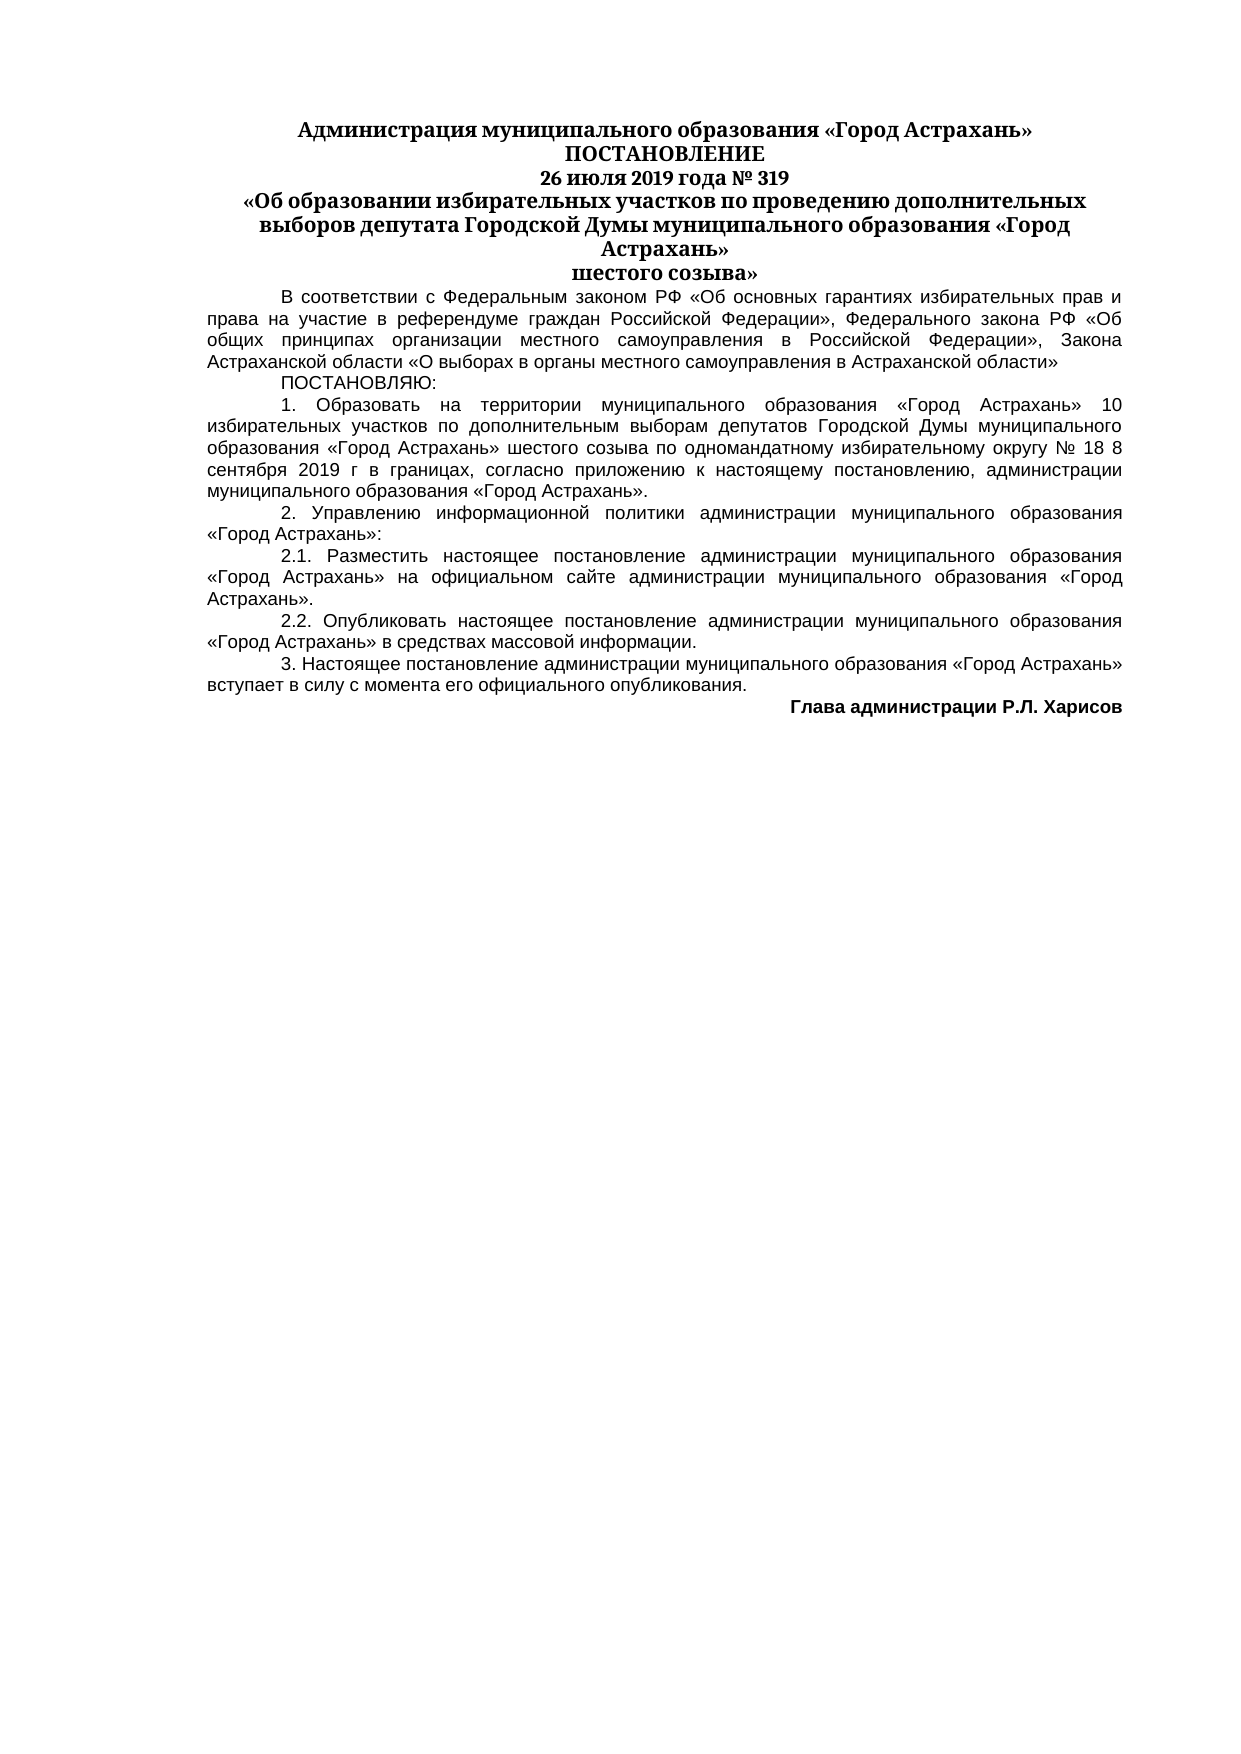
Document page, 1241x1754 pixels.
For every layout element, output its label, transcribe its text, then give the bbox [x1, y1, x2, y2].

text шестого созыва» [207, 262, 1123, 286]
text ПОСТАНОВЛЯЮ: [207, 372, 1123, 394]
text Глава администрации Р.Л. Харисов [207, 696, 1123, 717]
text 2.1. Разместить настоящее постановление администрации муниципального образования «Город Астрахань» на официальном сайте администрации муниципального образования «Город Астрахань». [207, 545, 1123, 609]
text Администрация муниципального образования «Город Астрахань» [207, 118, 1123, 142]
text 1. Образовать на территории муниципального образования «Город Астрахань» 10 избирательных участков по дополнительным выборам депутатов Городской Думы муниципального образования «Город Астрахань» шестого созыва по одномандатному избирательному округу № 18 8 сентября 2019 г в границах, согласно приложению к настоящему постановлению, администрации муниципального образования «Город Астрахань». [207, 394, 1123, 502]
text «Об образовании избирательных участков по проведению дополнительных выборов депутата Городской Думы муниципального образования «Город Астрахань» [207, 190, 1123, 262]
text ПОСТАНОВЛЕНИЕ [207, 142, 1123, 166]
text 26 июля 2019 года № 319 [207, 166, 1123, 190]
text 3. Настоящее постановление администрации муниципального образования «Город Астрахань» вступает в силу с момента его официального опубликования. [207, 652, 1123, 696]
text В соответствии с Федеральным законом РФ «Об основных гарантиях избирательных прав и права на участие в референдуме граждан Российской Федерации», Федерального закона РФ «Об общих принципах организации местного самоуправления в Российской Федерации», Закона Астраханской области «О выборах в органы местного самоуправления в Астраханской области» [207, 286, 1123, 372]
text 2.2. Опубликовать настоящее постановление администрации муниципального образования «Город Астрахань» в средствах массовой информации. [207, 609, 1123, 652]
text 2. Управлению информационной политики администрации муниципального образования «Город Астрахань»: [207, 502, 1123, 545]
